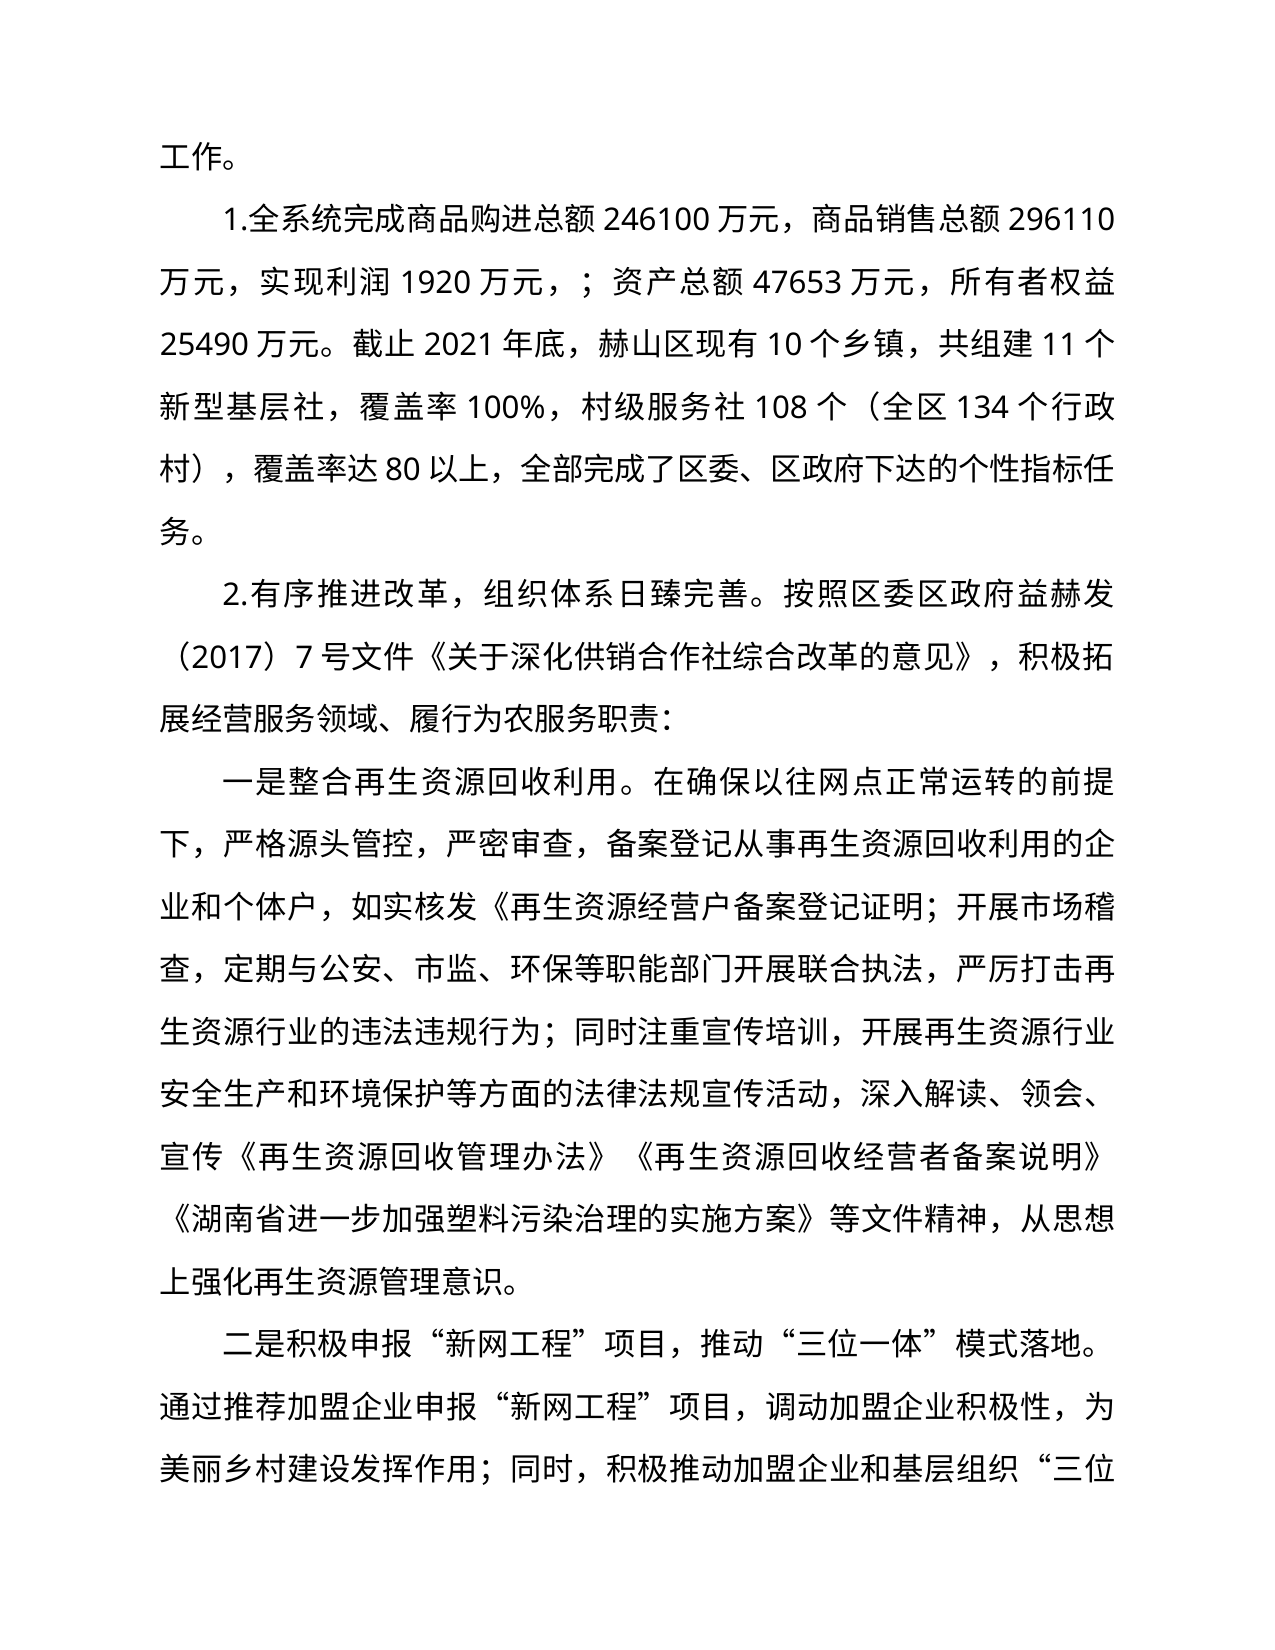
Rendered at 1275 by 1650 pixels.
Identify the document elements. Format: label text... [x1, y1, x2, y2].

text 1.全系统完成商品购进总额246100万元，商品销售总额296110万元，实现利润1920万元，；资产总额47653万元，所有者权益25490万元。截止2021年底，赫山区现有10个乡镇，共组建11个新型基层社，覆盖率100%，村级服务社108个（全区134个行政村），覆盖率达80以上，全部完成了区委、区政府下达的个性指标任务。 [159, 181, 1116, 556]
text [159, 118, 1116, 181]
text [159, 1306, 1116, 1493]
text 2.有序推进改革，组织体系日臻完善。按照区委区政府益赫发（2017）7号文件《关于深化供销合作社综合改革的意见》，积极拓展经营服务领域、履行为农服务职责： [159, 556, 1116, 743]
text 一是整合再生资源回收利用。在确保以往网点正常运转的前提下，严格源头管控，严密审查，备案登记从事再生资源回收利用的企业和个体户，如实核发《再生资源经营户备案登记证明；开展市场稽查，定期与公安、市监、环保等职能部门开展联合执法，严厉打击再生资源行业的违法违规行为；同时注重宣传培训，开展再生资源行业安全生产和环境保护等方面的法律法规宣传活动，深入解读、领会、宣传《再生资源回收管理办法》《再生资源回收经营者备案说明》《湖南省进一步加强塑料污染治理的实施方案》等文件精神，从思想上强化再生资源管理意识。 [159, 743, 1116, 1306]
